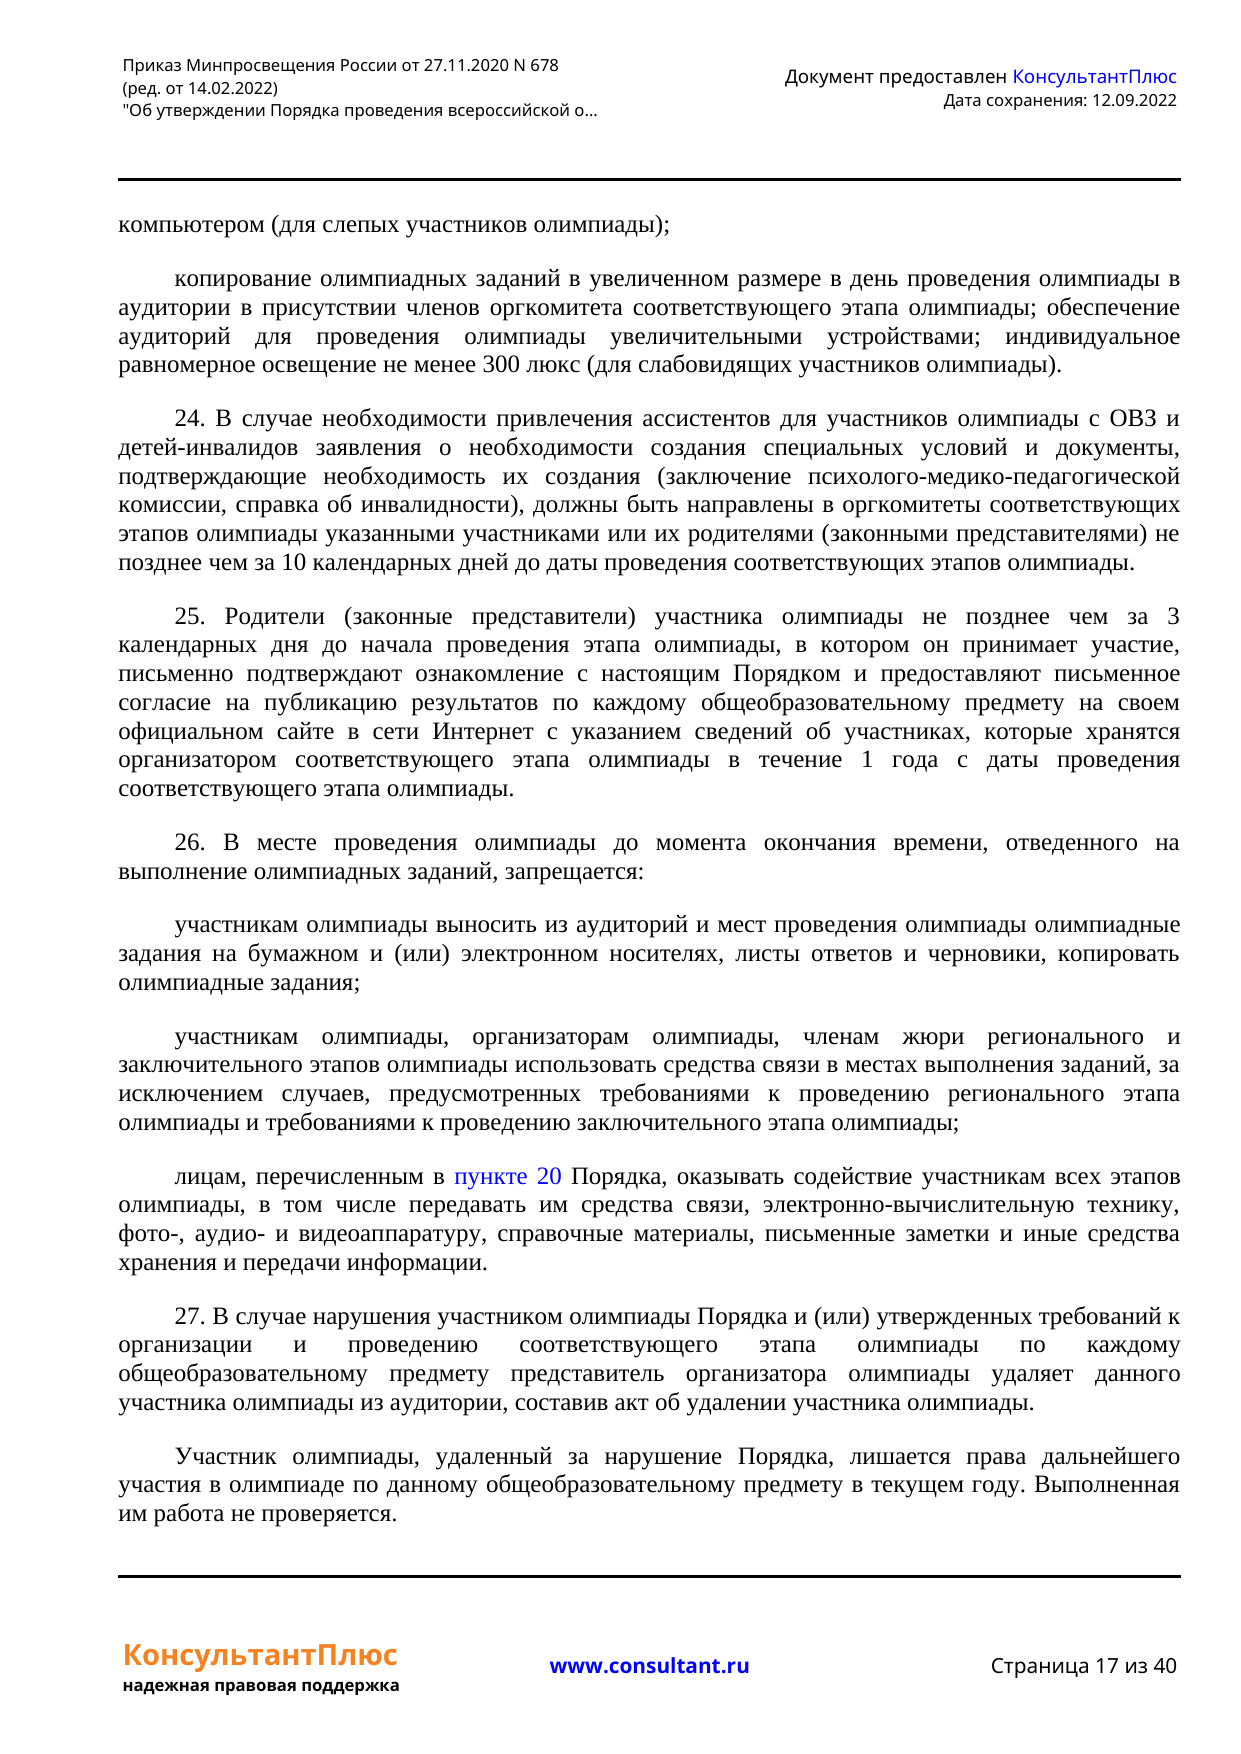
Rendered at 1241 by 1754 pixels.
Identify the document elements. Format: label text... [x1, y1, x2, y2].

text 27. В случае нарушения участником олимпиады Порядка и (или) утвержденных требований к организации и проведению соответствующего этапа олимпиады по каждому общеобразовательному предмету представитель организатора олимпиады удаляет данного участника олимпиады из аудитории, составив акт об удалении участника олимпиады. [118, 1301, 1181, 1416]
text 26. В месте проведения олимпиады до момента окончания времени, отведенного на выполнение олимпиадных заданий, запрещается: [118, 827, 1181, 884]
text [118, 209, 1181, 238]
text копирование олимпиадных заданий в увеличенном размере в день проведения олимпиады в аудитории в присутствии членов оргкомитета соответствующего этапа олимпиады; обеспечение аудиторий для проведения олимпиады увеличительными устройствами; индивидуальное равномерное освещение не менее 300 люкс (для слабовидящих участников олимпиады). [118, 263, 1181, 378]
text 24. В случае необходимости привлечения ассистентов для участников олимпиады с ОВЗ и детей-инвалидов заявления о необходимости создания специальных условий и документы, подтверждающие необходимость их создания (заключение психолого-медико-педагогической комиссии, справка об инвалидности), должны быть направлены в оргкомитеты соответствующих этапов олимпиады указанными участниками или их родителями (законными представителями) не позднее чем за 10 календарных дней до даты проведения соответствующих этапов олимпиады. [118, 403, 1181, 576]
text лицам, перечисленным в пункте 20 Порядка, оказывать содействие участникам всех этапов олимпиады, в том числе передавать им средства связи, электронно-вычислительную технику, фото-, аудио- и видеоаппаратуру, справочные материалы, письменные заметки и иные средства хранения и передачи информации. [118, 1161, 1181, 1276]
text 25. Родители (законные представители) участника олимпиады не позднее чем за 3 календарных дня до начала проведения этапа олимпиады, в котором он принимает участие, письменно подтверждают ознакомление с настоящим Порядком и предоставляют письменное согласие на публикацию результатов по каждому общеобразовательному предмету на своем официальном сайте в сети Интернет с указанием сведений об участниках, которые хранятся организатором соответствующего этапа олимпиады в течение 1 года с даты проведения соответствующего этапа олимпиады. [118, 601, 1181, 802]
text Участник олимпиады, удаленный за нарушение Порядка, лишается права дальнейшего участия в олимпиаде по данному общеобразовательному предмету в текущем году. Выполненная им работа не проверяется. [118, 1441, 1181, 1527]
text участникам олимпиады выносить из аудиторий и мест проведения олимпиады олимпиадные задания на бумажном и (или) электронном носителях, листы ответов и черновики, копировать олимпиадные задания; [118, 909, 1181, 996]
text участникам олимпиады, организаторам олимпиады, членам жюри регионального и заключительного этапов олимпиады использовать средства связи в местах выполнения заданий, за исключением случаев, предусмотренных требованиями к проведению регионального этапа олимпиады и требованиями к проведению заключительного этапа олимпиады; [118, 1021, 1181, 1136]
